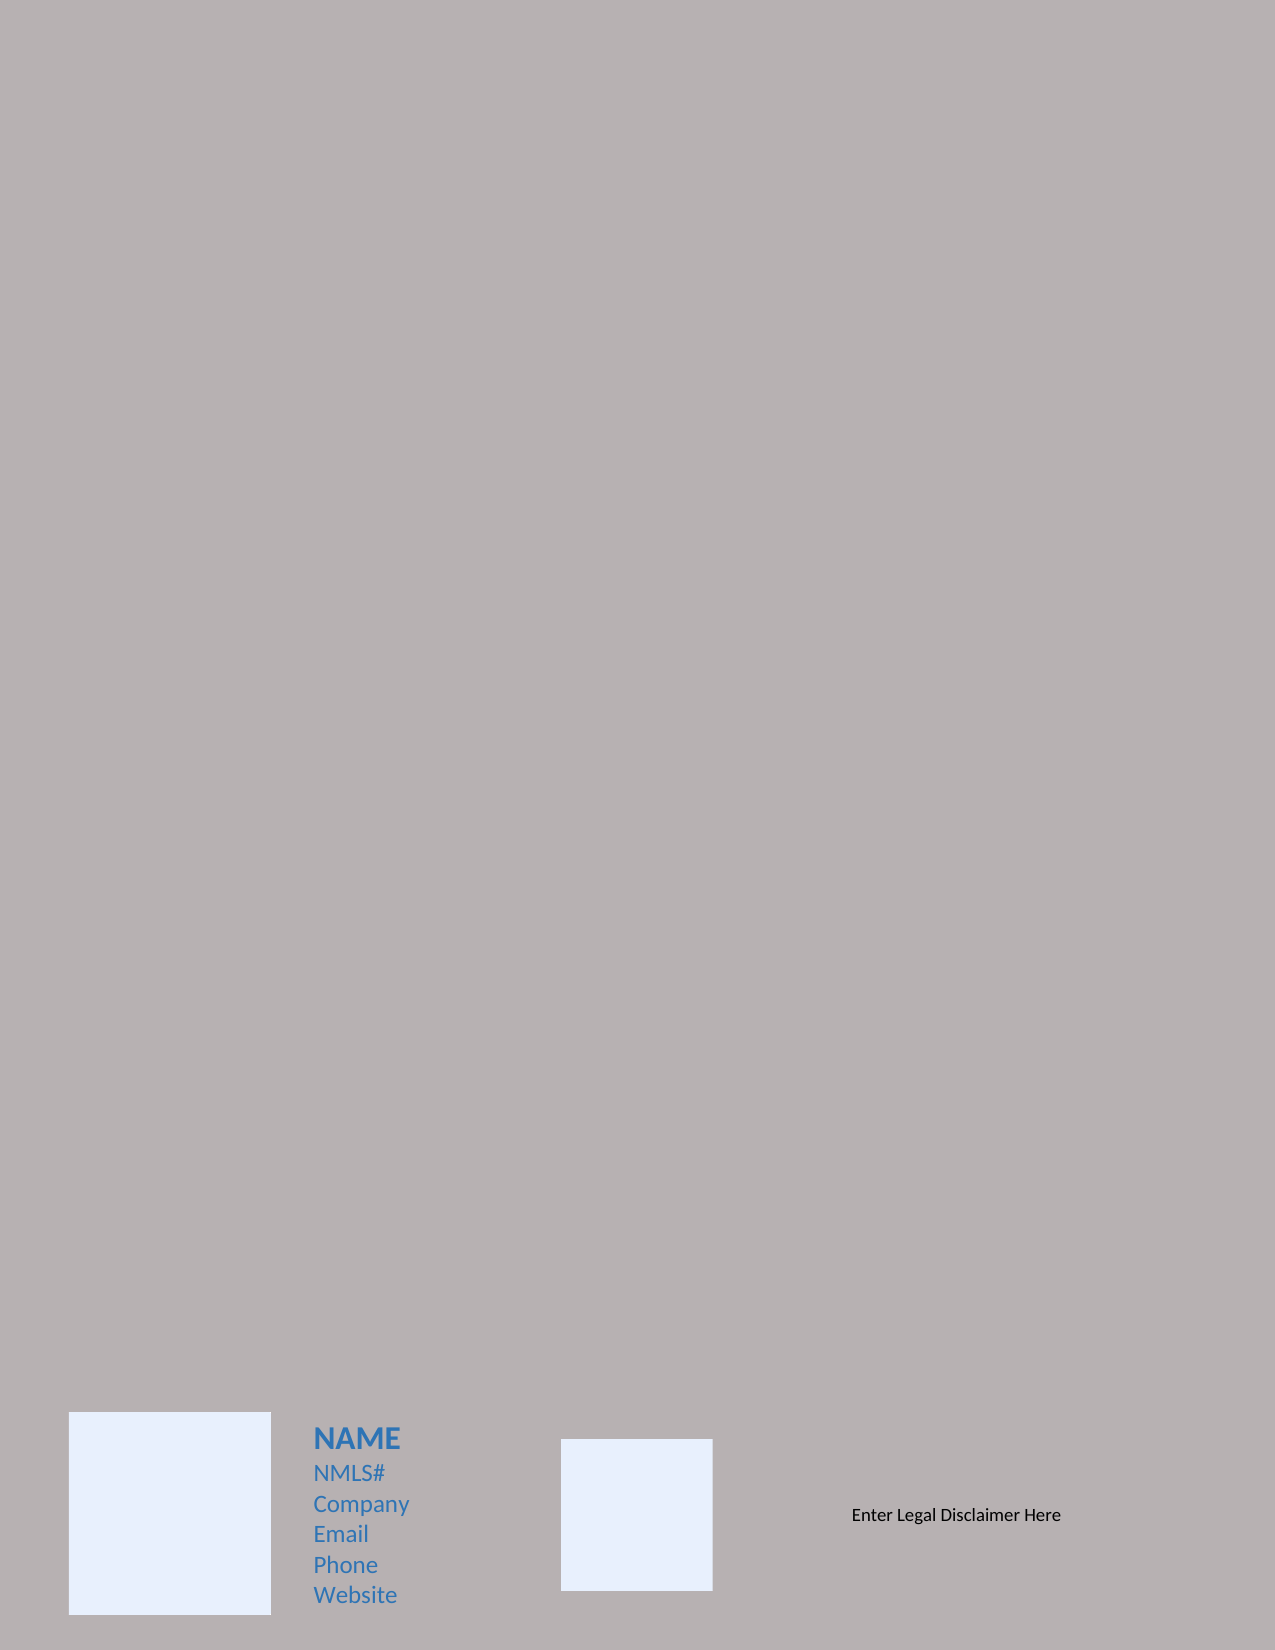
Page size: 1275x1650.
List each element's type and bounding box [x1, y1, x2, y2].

picture [68, 1412, 271, 1615]
picture [561, 1439, 713, 1591]
